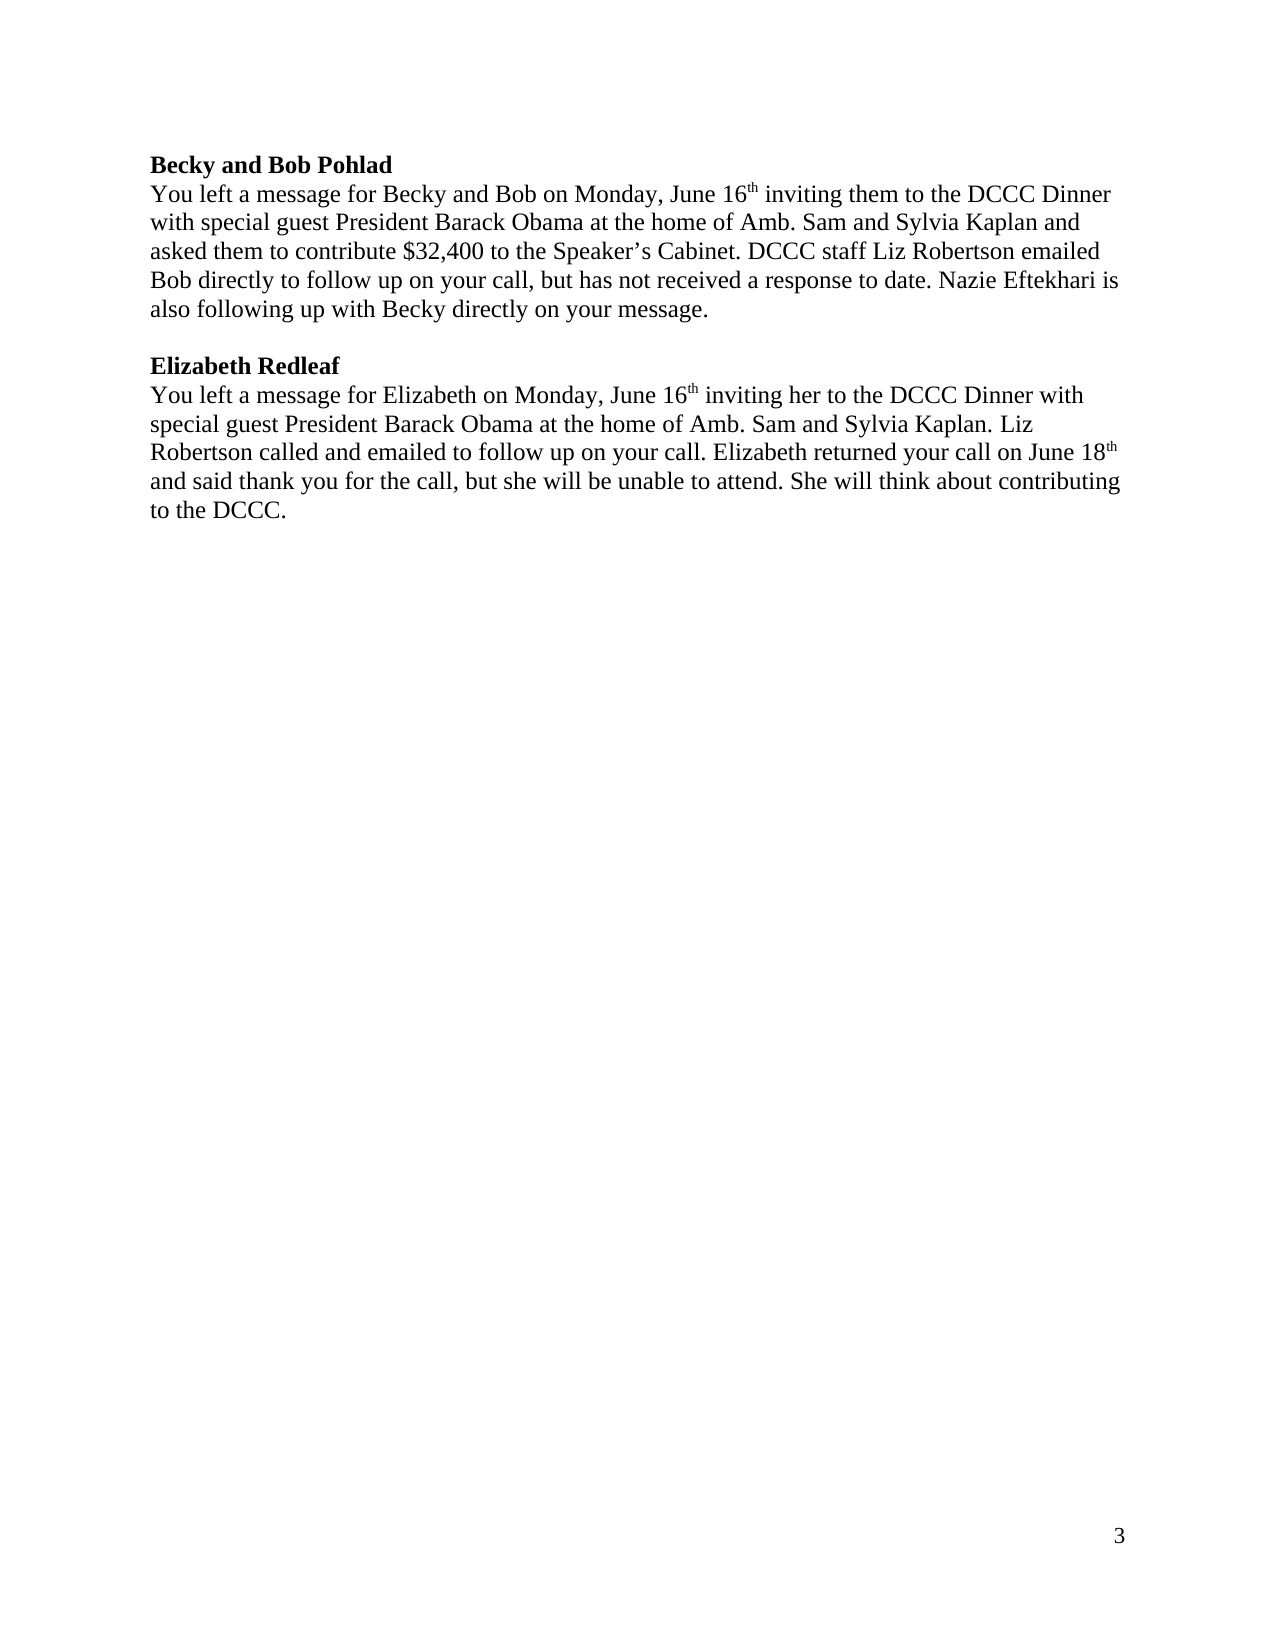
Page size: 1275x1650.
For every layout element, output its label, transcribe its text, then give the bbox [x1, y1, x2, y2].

text Elizabeth Redleaf [150, 351, 1125, 380]
text Becky and Bob Pohlad [150, 150, 1125, 179]
text You left a message for Elizabeth on Monday, June 16th inviting her to the DCCC Dinner with special guest President Barack Obama at the home of Amb. Sam and Sylvia Kaplan. Liz Robertson called and emailed to follow up on your call. Elizabeth returned your call on June 18th and said thank you for the call, but she will be unable to attend. She will think about contributing to the DCCC. [150, 380, 1125, 524]
text You left a message for Becky and Bob on Monday, June 16th inviting them to the DCCC Dinner with special guest President Barack Obama at the home of Amb. Sam and Sylvia Kaplan and asked them to contribute $32,400 to the Speaker’s Cabinet. DCCC staff Liz Robertson emailed Bob directly to follow up on your call, but has not received a response to date. Nazie Eftekhari is also following up with Becky directly on your message. [150, 179, 1125, 322]
